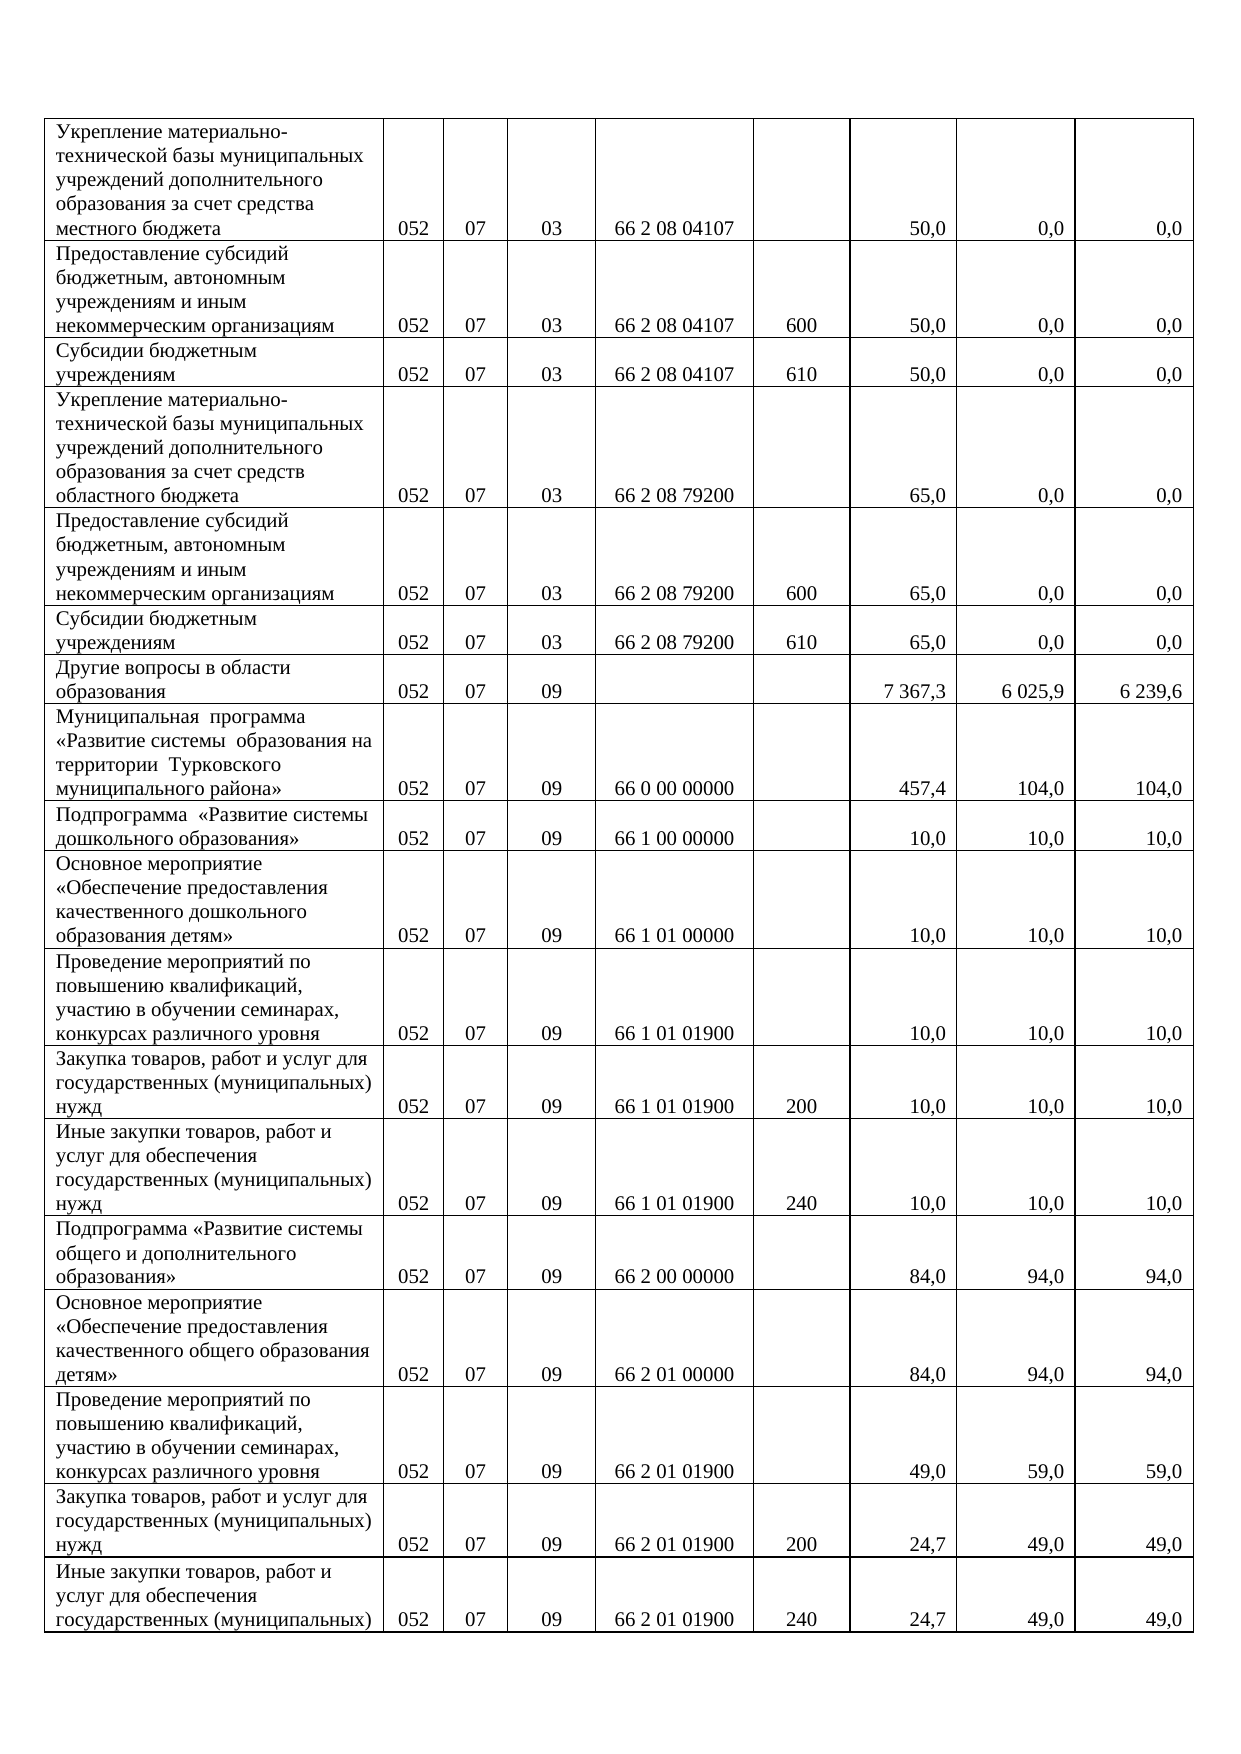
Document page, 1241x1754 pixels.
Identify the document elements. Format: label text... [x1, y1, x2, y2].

table_cell 66 0 00 00000 [596, 704, 753, 800]
table_cell 07 [444, 1484, 507, 1556]
table_cell 50,0 [851, 119, 956, 239]
table_cell 0,0 [957, 338, 1074, 386]
table_cell 10,0 [851, 949, 956, 1045]
table_cell 09 [508, 851, 595, 947]
table_cell 66 2 08 04107 [596, 241, 753, 337]
table_cell 0,0 [1076, 508, 1193, 604]
table_cell Субсидии бюджетным учреждениям [45, 338, 383, 386]
table_cell 6 239,6 [1076, 655, 1193, 703]
table_cell 66 2 01 01900 [596, 1558, 753, 1631]
table_cell 07 [444, 1216, 507, 1288]
table_cell 66 2 08 04107 [596, 119, 753, 239]
table_cell 10,0 [1076, 1046, 1193, 1118]
table_cell Проведение мероприятий по повышению квалификаций, участию в обучении семинарах, конкурсах различного уровня [45, 1387, 383, 1483]
table_cell Предоставление субсидий бюджетным, автономным учреждениям и иным некоммерческим организациям [45, 508, 383, 604]
table_cell 200 [754, 1046, 849, 1118]
table_cell 457,4 [851, 704, 956, 800]
table_cell [754, 387, 849, 507]
table_cell 240 [754, 1558, 849, 1631]
table_cell 03 [508, 241, 595, 337]
table_cell 65,0 [851, 606, 956, 654]
table_cell 052 [384, 508, 443, 604]
table_cell 09 [508, 1290, 595, 1386]
table_cell Проведение мероприятий по повышению квалификаций, участию в обучении семинарах, конкурсах различного уровня [45, 949, 383, 1045]
table_cell 09 [508, 1484, 595, 1556]
table_cell 49,0 [957, 1484, 1074, 1556]
table_cell 09 [508, 801, 595, 850]
table_cell 240 [754, 1119, 849, 1215]
table_cell 07 [444, 949, 507, 1045]
table_cell [754, 801, 849, 850]
table_cell 65,0 [851, 508, 956, 604]
table_cell 03 [508, 508, 595, 604]
table_cell Укрепление материально-технической базы муниципальных учреждений дополнительного образования за счет средств областного бюджета [45, 387, 383, 507]
table_cell 49,0 [1076, 1558, 1193, 1631]
table_cell 66 1 01 01900 [596, 1046, 753, 1118]
table_cell 07 [444, 655, 507, 703]
table_cell 10,0 [957, 1119, 1074, 1215]
table_cell 03 [508, 606, 595, 654]
table_cell 66 2 00 00000 [596, 1216, 753, 1288]
table_cell [754, 1290, 849, 1386]
table_cell 10,0 [1076, 851, 1193, 947]
table_cell 24,7 [851, 1484, 956, 1556]
table_cell Иные закупки товаров, работ и услуг для обеспечения государственных (муниципальных) нужд [45, 1119, 383, 1215]
table_cell 10,0 [851, 1046, 956, 1118]
table_cell 0,0 [1076, 338, 1193, 386]
table_cell [754, 949, 849, 1045]
table_cell 0,0 [957, 119, 1074, 239]
table_cell 50,0 [851, 241, 956, 337]
table_cell 94,0 [957, 1290, 1074, 1386]
table_cell 07 [444, 704, 507, 800]
table_cell 66 1 01 01900 [596, 1119, 753, 1215]
table_cell 610 [754, 606, 849, 654]
table_cell 07 [444, 1558, 507, 1631]
table_cell 03 [508, 387, 595, 507]
table_cell 052 [384, 851, 443, 947]
table_cell 104,0 [957, 704, 1074, 800]
table_cell 07 [444, 606, 507, 654]
table_cell 052 [384, 1290, 443, 1386]
table_cell 052 [384, 338, 443, 386]
table_cell 66 2 01 01900 [596, 1484, 753, 1556]
table_cell 052 [384, 1558, 443, 1631]
table_cell [754, 1387, 849, 1483]
table_cell 052 [384, 801, 443, 850]
table_cell 0,0 [957, 606, 1074, 654]
table_cell 200 [754, 1484, 849, 1556]
table_cell 66 2 08 04107 [596, 338, 753, 386]
table_cell 052 [384, 1484, 443, 1556]
table_cell 0,0 [1076, 387, 1193, 507]
table_cell 10,0 [957, 949, 1074, 1045]
table_cell 07 [444, 1119, 507, 1215]
table_cell Закупка товаров, работ и услуг для государственных (муниципальных) нужд [45, 1484, 383, 1556]
table_cell Подпрограмма «Развитие системы дошкольного образования» [45, 801, 383, 850]
table_cell 07 [444, 1046, 507, 1118]
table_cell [45, 1558, 383, 1631]
table_cell 10,0 [957, 801, 1074, 850]
table_cell [754, 851, 849, 947]
table_cell 09 [508, 1387, 595, 1483]
table_cell 10,0 [957, 851, 1074, 947]
table_cell 0,0 [957, 387, 1074, 507]
table_cell 7 367,3 [851, 655, 956, 703]
table_cell [596, 655, 753, 703]
table_cell [754, 655, 849, 703]
table_cell 10,0 [851, 1119, 956, 1215]
table_cell 052 [384, 387, 443, 507]
table_cell 66 2 08 79200 [596, 606, 753, 654]
table_cell 65,0 [851, 387, 956, 507]
table_cell 0,0 [1076, 119, 1193, 239]
table_cell 052 [384, 1387, 443, 1483]
table_cell 10,0 [851, 801, 956, 850]
table_cell 052 [384, 704, 443, 800]
table_cell 07 [444, 241, 507, 337]
table_cell 10,0 [851, 851, 956, 947]
table_cell Муниципальная программа «Развитие системы образования на территории Турковского муниципального района» [45, 704, 383, 800]
table_cell 10,0 [1076, 1119, 1193, 1215]
table_cell 07 [444, 387, 507, 507]
table_cell 66 2 08 79200 [596, 387, 753, 507]
table_cell 052 [384, 1046, 443, 1118]
table_cell 600 [754, 241, 849, 337]
table_cell [754, 119, 849, 239]
table_cell 052 [384, 949, 443, 1045]
table_cell 07 [444, 1387, 507, 1483]
table_cell 09 [508, 1046, 595, 1118]
table_cell 07 [444, 119, 507, 239]
table_cell Субсидии бюджетным учреждениям [45, 606, 383, 654]
table_cell 052 [384, 606, 443, 654]
table_cell Основное мероприятие «Обеспечение предоставления качественного дошкольного образования детям» [45, 851, 383, 947]
table_cell Другие вопросы в области образования [45, 655, 383, 703]
table_cell 0,0 [957, 508, 1074, 604]
table_cell 10,0 [1076, 801, 1193, 850]
table_cell 66 1 01 01900 [596, 949, 753, 1045]
table_cell Предоставление субсидий бюджетным, автономным учреждениям и иным некоммерческим организациям [45, 241, 383, 337]
table_cell Закупка товаров, работ и услуг для государственных (муниципальных) нужд [45, 1046, 383, 1118]
table_cell 610 [754, 338, 849, 386]
table_cell 07 [444, 508, 507, 604]
table_cell 49,0 [1076, 1484, 1193, 1556]
table_cell 07 [444, 801, 507, 850]
table_cell 66 2 01 01900 [596, 1387, 753, 1483]
table_cell 66 1 01 00000 [596, 851, 753, 947]
table_cell 94,0 [1076, 1290, 1193, 1386]
table_cell 94,0 [1076, 1216, 1193, 1288]
table_cell 49,0 [957, 1558, 1074, 1631]
table_cell 09 [508, 949, 595, 1045]
table_cell 0,0 [1076, 606, 1193, 654]
table_cell 052 [384, 241, 443, 337]
table_cell 6 025,9 [957, 655, 1074, 703]
table_cell 09 [508, 1216, 595, 1288]
table_cell Основное мероприятие «Обеспечение предоставления качественного общего образования детям» [45, 1290, 383, 1386]
table_cell 10,0 [957, 1046, 1074, 1118]
table_cell 052 [384, 119, 443, 239]
table_cell 09 [508, 655, 595, 703]
table_cell 84,0 [851, 1290, 956, 1386]
table_cell 104,0 [1076, 704, 1193, 800]
table_cell 052 [384, 1216, 443, 1288]
table_cell Подпрограмма «Развитие системы общего и дополнительного образования» [45, 1216, 383, 1288]
table_cell 09 [508, 1558, 595, 1631]
table_cell 09 [508, 704, 595, 800]
table_cell [754, 704, 849, 800]
table_cell 03 [508, 338, 595, 386]
table_cell 84,0 [851, 1216, 956, 1288]
table_cell 09 [508, 1119, 595, 1215]
table_cell Укрепление материально-технической базы муниципальных учреждений дополнительного образования за счет средства местного бюджета [45, 119, 383, 239]
table_cell 0,0 [957, 241, 1074, 337]
table_cell 600 [754, 508, 849, 604]
table_cell 03 [508, 119, 595, 239]
table_cell [754, 1216, 849, 1288]
table_cell 94,0 [957, 1216, 1074, 1288]
table_cell 0,0 [1076, 241, 1193, 337]
table_cell 66 2 01 00000 [596, 1290, 753, 1386]
table_cell 07 [444, 851, 507, 947]
table_cell 07 [444, 338, 507, 386]
table_cell 052 [384, 655, 443, 703]
table_cell 59,0 [957, 1387, 1074, 1483]
table_cell 10,0 [1076, 949, 1193, 1045]
table_cell 052 [384, 1119, 443, 1215]
table_cell 59,0 [1076, 1387, 1193, 1483]
table_cell 66 1 00 00000 [596, 801, 753, 850]
table_cell 66 2 08 79200 [596, 508, 753, 604]
table_cell 24,7 [851, 1558, 956, 1631]
table_cell 49,0 [851, 1387, 956, 1483]
table_cell 07 [444, 1290, 507, 1386]
table_cell 50,0 [851, 338, 956, 386]
